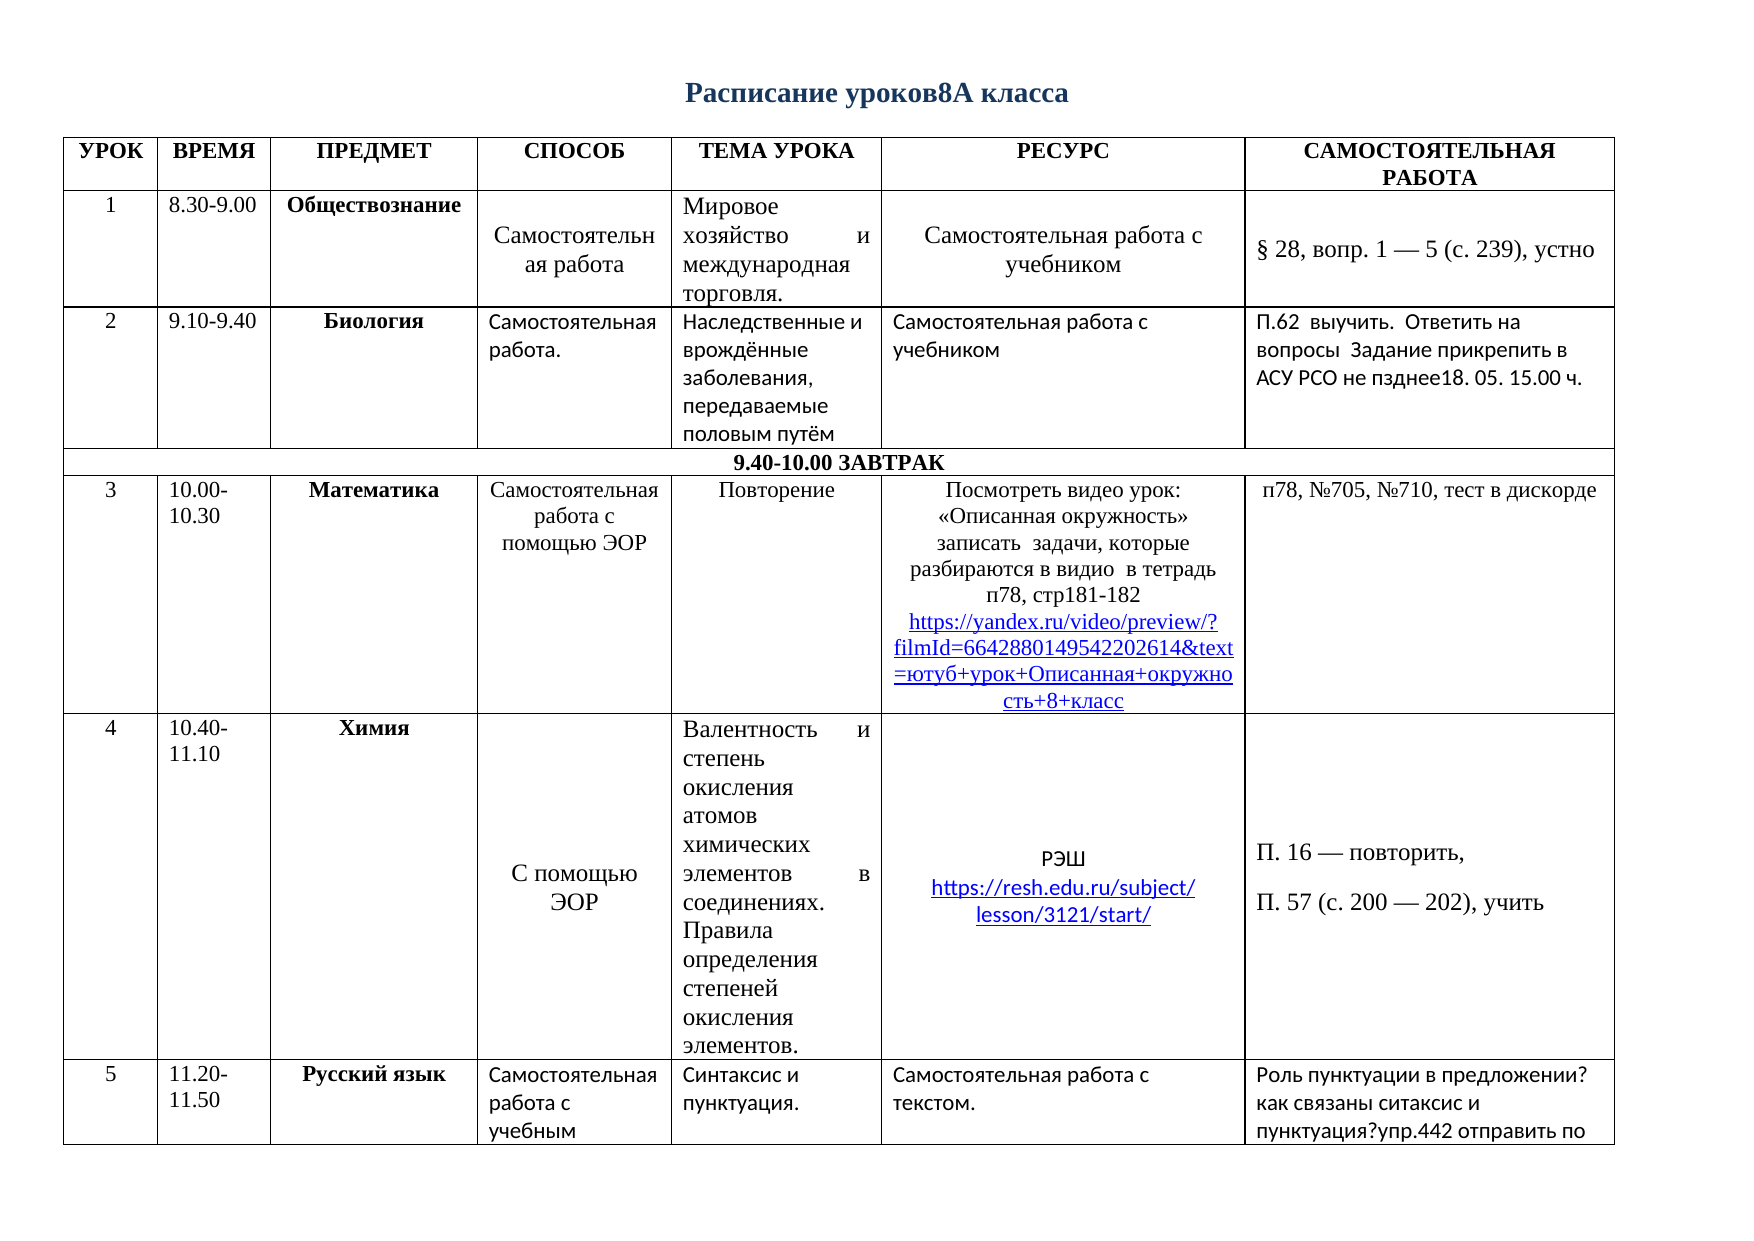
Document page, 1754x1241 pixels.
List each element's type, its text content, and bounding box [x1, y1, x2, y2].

table_cell Валентность и степень окисления атомов химических элементов в соединениях. Правила определения степеней окисления элементов. [672, 714, 881, 1059]
table_cell С помощью ЭОР [478, 714, 671, 1059]
table_cell Мировое хозяйство и международная торговля. [672, 191, 881, 306]
table_cell РЭШ https://resh.edu.ru/subject/lesson/3121/start/ [882, 714, 1244, 1059]
table_cell 2 [64, 308, 157, 447]
table_cell П.62 выучить. Ответить на вопросы Задание прикрепить в АСУ РСО не пзднее18. 05. 15.00 ч. [1246, 308, 1614, 447]
table_header УРОК [64, 138, 157, 190]
table_header ТЕМА УРОКА [672, 138, 881, 190]
table_cell Самостоятельная работа [478, 191, 671, 306]
text Расписание уроков8А класса [75, 75, 1679, 137]
table_header ПРЕДМЕТ [271, 138, 477, 190]
table_cell Биология [271, 308, 477, 447]
table_cell 9.40-10.00 ЗАВТРАК [64, 449, 1614, 475]
table_header САМОСТОЯТЕЛЬНАЯ РАБОТА [1246, 138, 1614, 190]
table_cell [478, 1060, 671, 1144]
table_header РЕСУРС [882, 138, 1244, 190]
table_cell п78, №705, №710, тест в дискорде [1246, 476, 1614, 713]
table_cell 10.00-10.30 [158, 476, 270, 713]
table_cell 9.10-9.40 [158, 308, 270, 447]
table_cell 1 [64, 191, 157, 306]
table_cell 3 [64, 476, 157, 713]
table_cell 11.20-11.50 [158, 1060, 270, 1144]
table_header ВРЕМЯ [158, 138, 270, 190]
table_cell Русский язык [271, 1060, 477, 1144]
table_cell Посмотреть видео урок: «Описанная окружность» записать задачи, которые разбираются в видио в тетрадь п78, стр181-182 https://yandex.ru/video/preview/?filmId=6642880149542202614&text=ютуб+урок+Описанная+окружность+8+класс [882, 476, 1244, 713]
table_cell 10.40-11.10 [158, 714, 270, 1059]
table_cell 5 [64, 1060, 157, 1144]
table_cell 8.30-9.00 [158, 191, 270, 306]
table_cell Математика [271, 476, 477, 713]
table_cell Наследственные и врождённые заболевания, передаваемые половым путём [672, 308, 881, 447]
table_cell Самостоятельная работа с помощью ЭОР [478, 476, 671, 713]
table_cell П. 16 — повторить, П. 57 (с. 200 — 202), учить [1246, 714, 1614, 1059]
table_cell Повторение [672, 476, 881, 713]
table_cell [882, 1060, 1244, 1144]
table_cell Химия [271, 714, 477, 1059]
table_cell Самостоятельная работа с учебником [882, 308, 1244, 447]
table_header СПОСОБ [478, 138, 671, 190]
table_cell Самостоятельная работа. [478, 308, 671, 447]
table_cell § 28, вопр. 1 — 5 (с. 239), устно [1246, 191, 1614, 306]
table_cell Обществознание [271, 191, 477, 306]
table_cell Самостоятельная работа с учебником [882, 191, 1244, 306]
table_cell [1246, 1060, 1614, 1144]
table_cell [672, 1060, 881, 1144]
table_cell 4 [64, 714, 157, 1059]
